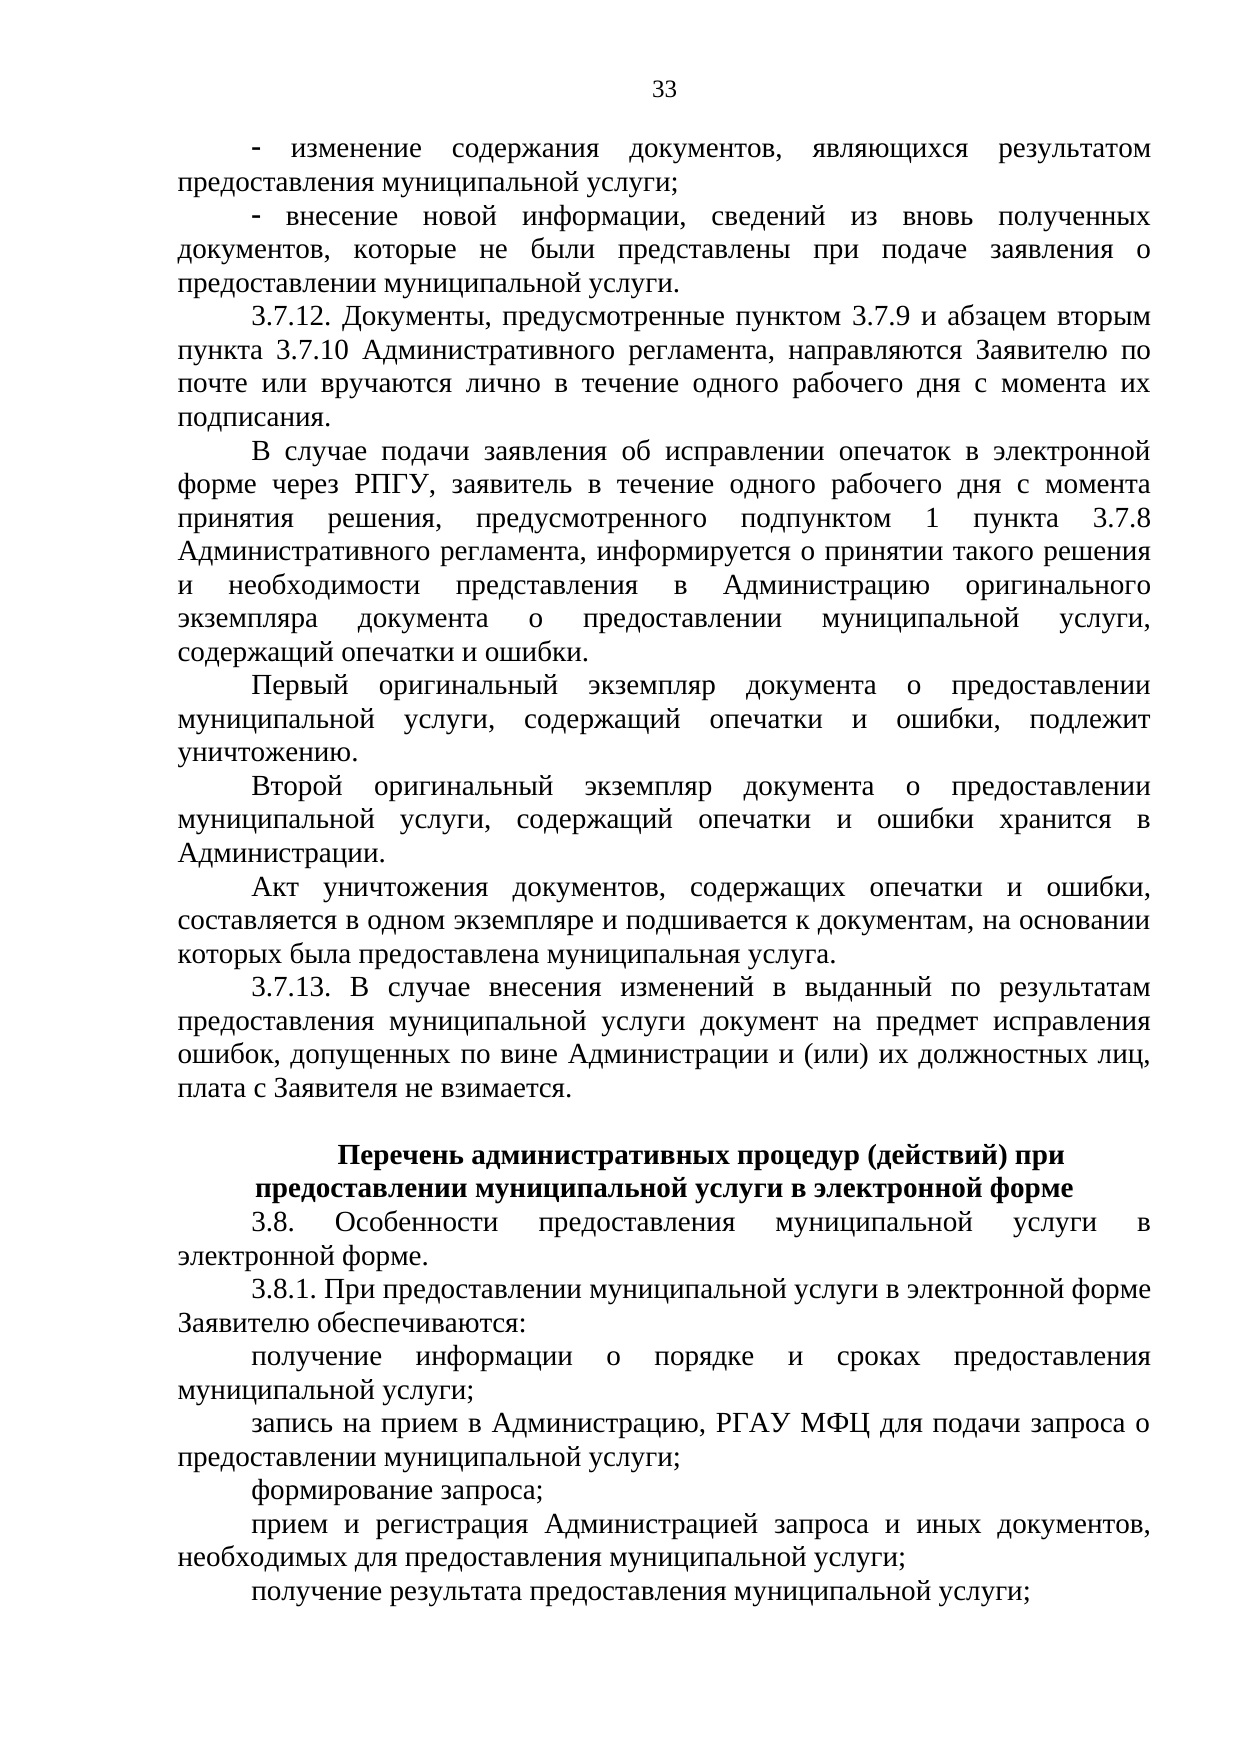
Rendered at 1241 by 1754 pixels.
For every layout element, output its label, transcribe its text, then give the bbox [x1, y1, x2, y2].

text Перечень административных процедур (действий) при предоставлении муниципальной услуги в электронной форме [177, 1137, 1152, 1204]
text изменение содержания документов, являющихся результатом предоставления муниципальной услуги; [177, 131, 1152, 198]
text В случае подачи заявления об исправлении опечаток в электронной форме через РПГУ, заявитель в течение одного рабочего дня с момента принятия решения, предусмотренного подпунктом 1 пункта 3.7.8 Административного регламента, информируется о принятии такого решения и необходимости представления в Администрацию оригинального экземпляра документа о предоставлении муниципальной услуги, содержащий опечатки и ошибки. [177, 433, 1152, 667]
text Акт уничтожения документов, содержащих опечатки и ошибки, составляется в одном экземпляре и подшивается к документам, на основании которых была предоставлена муниципальная услуга. [177, 869, 1152, 969]
text запись на прием в Администрацию, РГАУ МФЦ для подачи запроса о предоставлении муниципальной услуги; [177, 1405, 1152, 1472]
text 3.7.12. Документы, предусмотренные пунктом 3.7.9 и абзацем вторым пункта 3.7.10 Административного регламента, направляются Заявителю по почте или вручаются лично в течение одного рабочего дня с момента их подписания. [177, 298, 1152, 433]
text получение результата предоставления муниципальной услуги; [177, 1573, 1152, 1607]
text 3.8. Особенности предоставления муниципальной услуги в электронной форме. [177, 1204, 1152, 1271]
text внесение новой информации, сведений из вновь полученных документов, которые не были представлены при подаче заявления о предоставлении муниципальной услуги. [177, 198, 1152, 298]
text получение информации о порядке и сроках предоставления муниципальной услуги; [177, 1338, 1152, 1405]
text формирование запроса; [177, 1472, 1152, 1506]
text 3.8.1. При предоставлении муниципальной услуги в электронной форме Заявителю обеспечиваются: [177, 1271, 1152, 1338]
text Первый оригинальный экземпляр документа о предоставлении муниципальной услуги, содержащий опечатки и ошибки, подлежит уничтожению. [177, 667, 1152, 768]
text 3.7.13. В случае внесения изменений в выданный по результатам предоставления муниципальной услуги документ на предмет исправления ошибок, допущенных по вине Администрации и (или) их должностных лиц, плата с Заявителя не взимается. [177, 969, 1152, 1103]
text Второй оригинальный экземпляр документа о предоставлении муниципальной услуги, содержащий опечатки и ошибки хранится в Администрации. [177, 768, 1152, 869]
text прием и регистрация Администрацией запроса и иных документов, необходимых для предоставления муниципальной услуги; [177, 1506, 1152, 1573]
